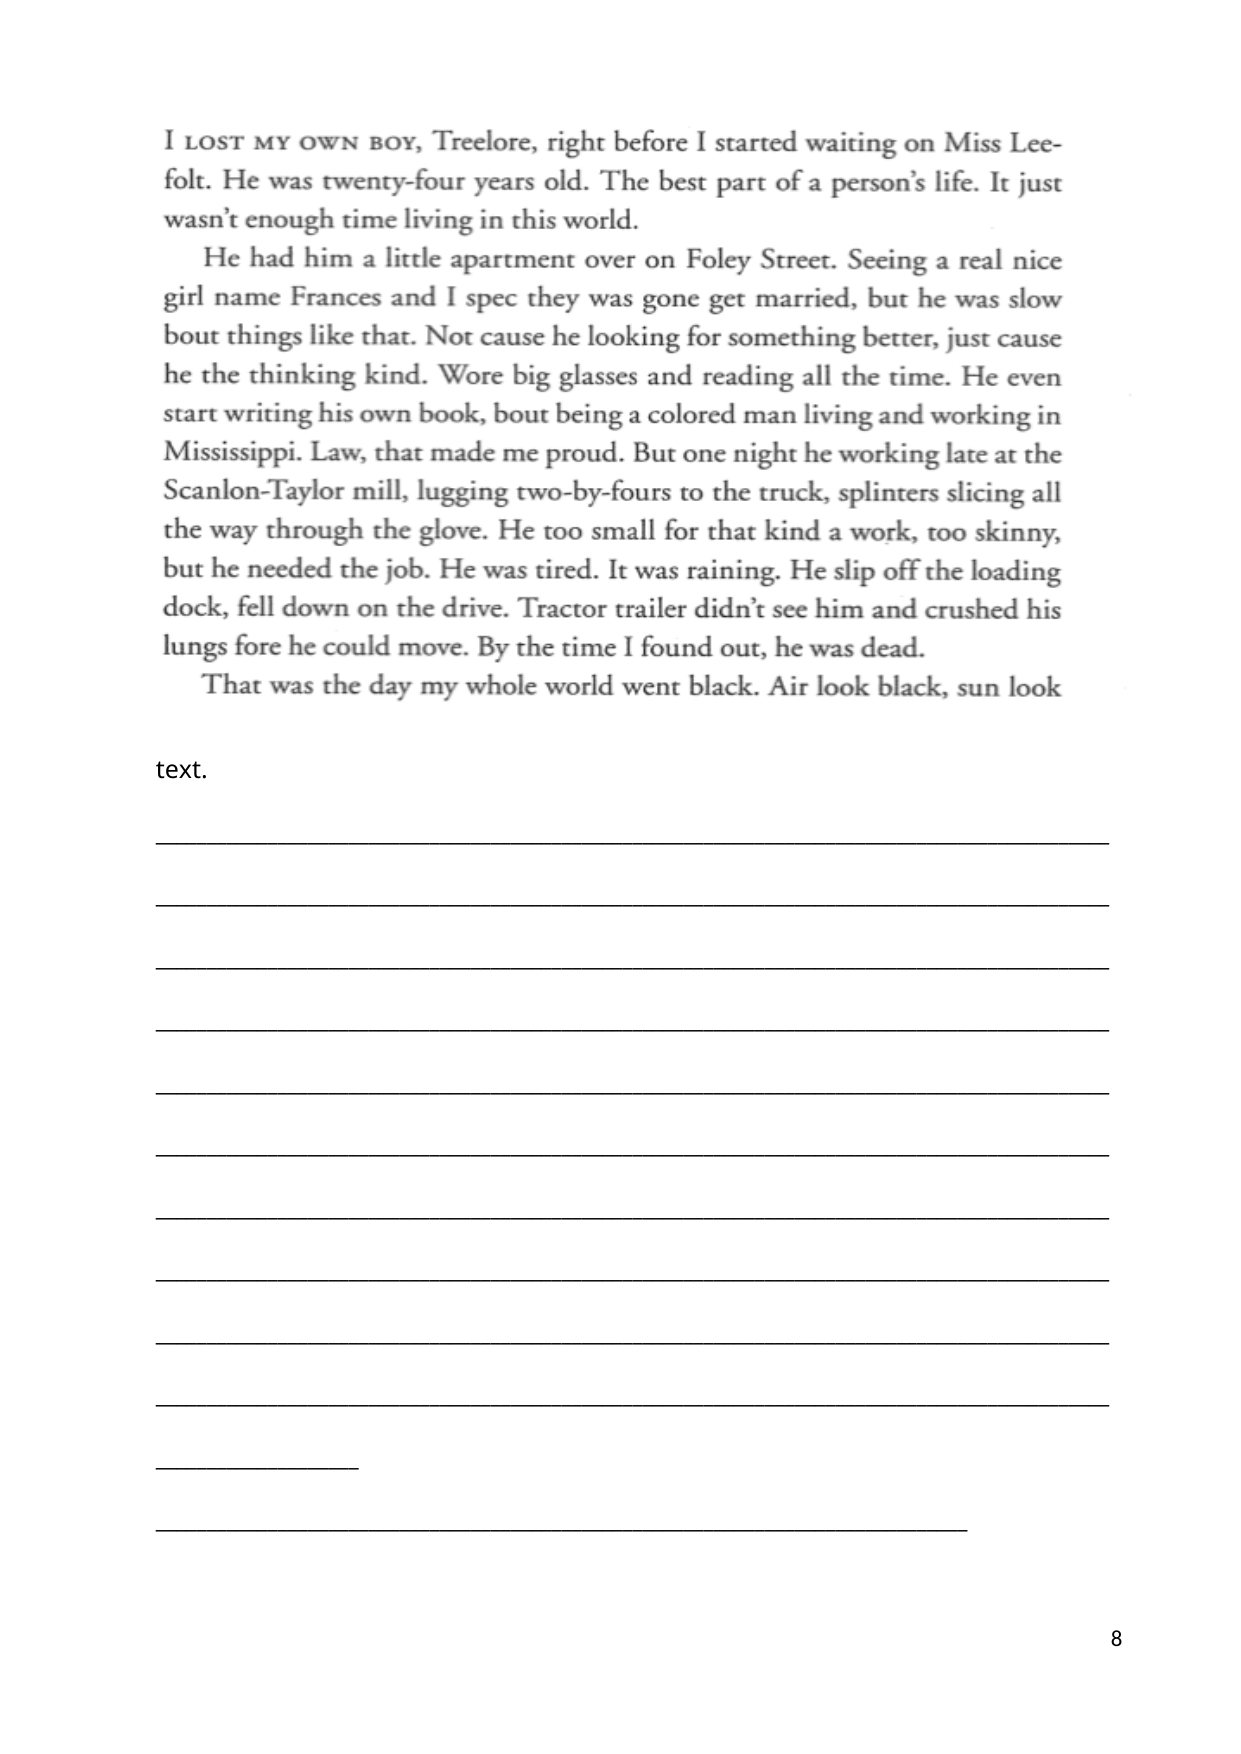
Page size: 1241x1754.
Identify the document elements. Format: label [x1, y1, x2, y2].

picture [135, 117, 1140, 717]
list [118, 118, 1122, 1592]
